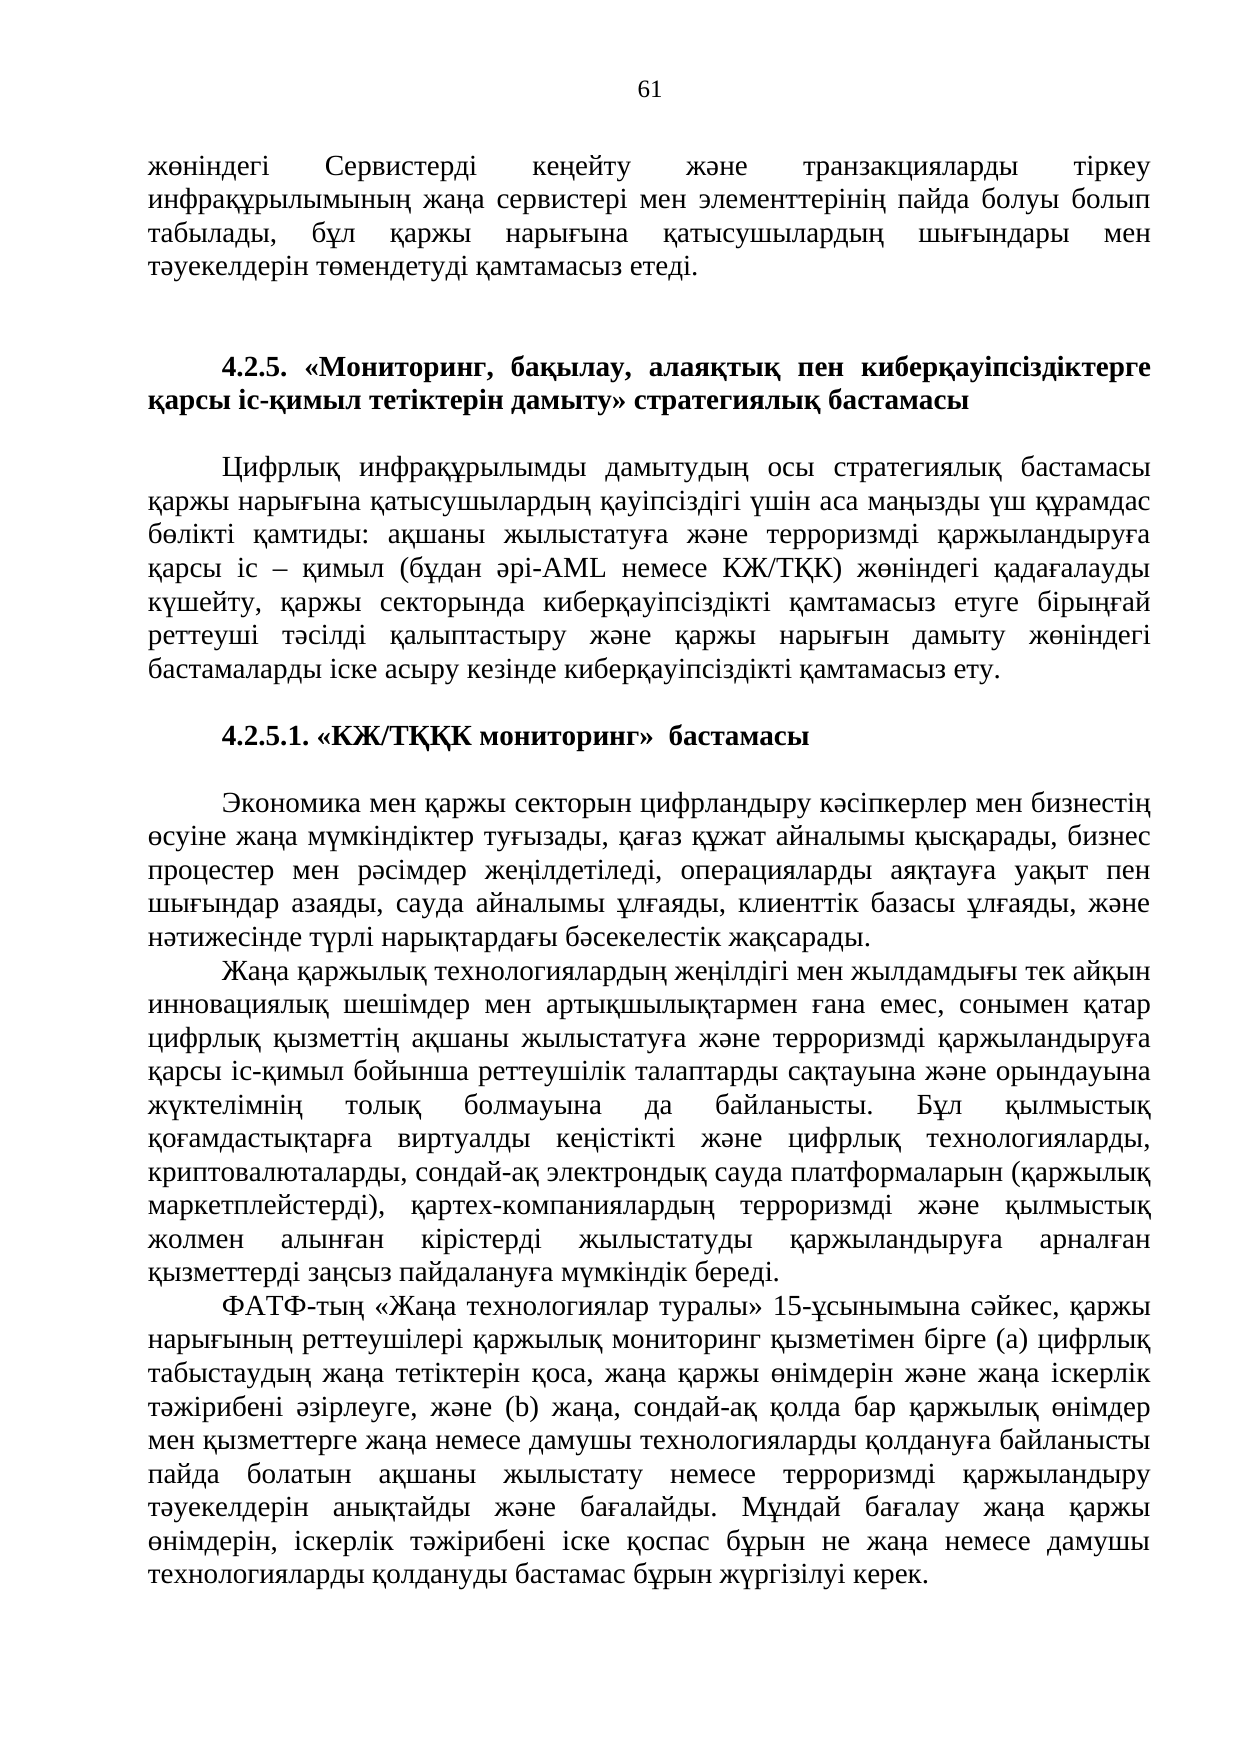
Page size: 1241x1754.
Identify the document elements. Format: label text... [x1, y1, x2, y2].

text Экономика мен қаржы секторын цифрландыру кәсіпкерлер мен бизнестің өсуіне жаңа мүмкіндіктер туғызады, қағаз құжат айналымы қысқарады, бизнес процестер мен рәсімдер жеңілдетіледі, операцияларды аяқтауға уақыт пен шығындар азаяды, сауда айналымы ұлғаяды, клиенттік базасы ұлғаяды, және нәтижесінде түрлі нарықтардағы бәсекелестік жақсарады. [148, 785, 1152, 953]
text ФАТФ-тың «Жаңа технологиялар туралы» 15-ұсынымына сәйкес, қаржы нарығының реттеушілері қаржылық мониторинг қызметімен бірге (а) цифрлық табыстаудың жаңа тетіктерін қоса, жаңа қаржы өнімдерін және жаңа іскерлік тәжірибені әзірлеуге, және (b) жаңа, сондай-ақ қолда бар қаржылық өнімдер мен қызметтерге жаңа немесе дамушы технологияларды қолдануға байланысты пайда болатын ақшаны жылыстату немесе терроризмді қаржыландыру тәуекелдерін анықтайды және бағалайды. Мұндай бағалау жаңа қаржы өнімдерін, іскерлік тәжірибені іске қоспас бұрын не жаңа немесе дамушы технологияларды қолдануды бастамас бұрын жүргізілуі керек. [148, 1288, 1152, 1590]
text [148, 148, 1152, 282]
text Жаңа қаржылық технологиялардың жеңілдігі мен жылдамдығы тек айқын инновациялық шешімдер мен артықшылықтармен ғана емес, сонымен қатар цифрлық қызметтің ақшаны жылыстатуға және терроризмді қаржыландыруға қарсы іс-қимыл бойынша реттеушілік талаптарды сақтауына және орындауына жүктелімнің толық болмауына да байланысты. Бұл қылмыстық қоғамдастықтарға виртуалды кеңістікті және цифрлық технологияларды, криптовалюталарды, сондай-ақ электрондық сауда платформаларын (қаржылық маркетплейстерді), қартех-компаниялардың терроризмді және қылмыстық жолмен алынған кірістерді жылыстатуды қаржыландыруға арналған қызметтерді заңсыз пайдалануға мүмкіндік береді. [148, 953, 1152, 1288]
subtitle 4.2.5. «Мониторинг, бақылау, алаяқтық пен киберқауіпсіздіктерге қарсы іс-қимыл тетіктерін дамыту» стратегиялық бастамасы [148, 349, 1152, 416]
text Цифрлық инфрақұрылымды дамытудың осы стратегиялық бастамасы қаржы нарығына қатысушылардың қауіпсіздігі үшін аса маңызды үш құрамдас бөлікті қамтиды: ақшаны жылыстатуға және терроризмді қаржыландыруға қарсы іс – қимыл (бұдан әрі-AML немесе КЖ/ТҚК) жөніндегі қадағалауды күшейту, қаржы секторында киберқауіпсіздікті қамтамасыз етуге бірыңғай реттеуші тәсілді қалыптастыру және қаржы нарығын дамыту жөніндегі бастамаларды іске асыру кезінде киберқауіпсіздікті қамтамасыз ету. [148, 449, 1152, 684]
text 4.2.5.1. «КЖ/ТҚҚК мониторинг» бастамасы [148, 718, 1152, 751]
